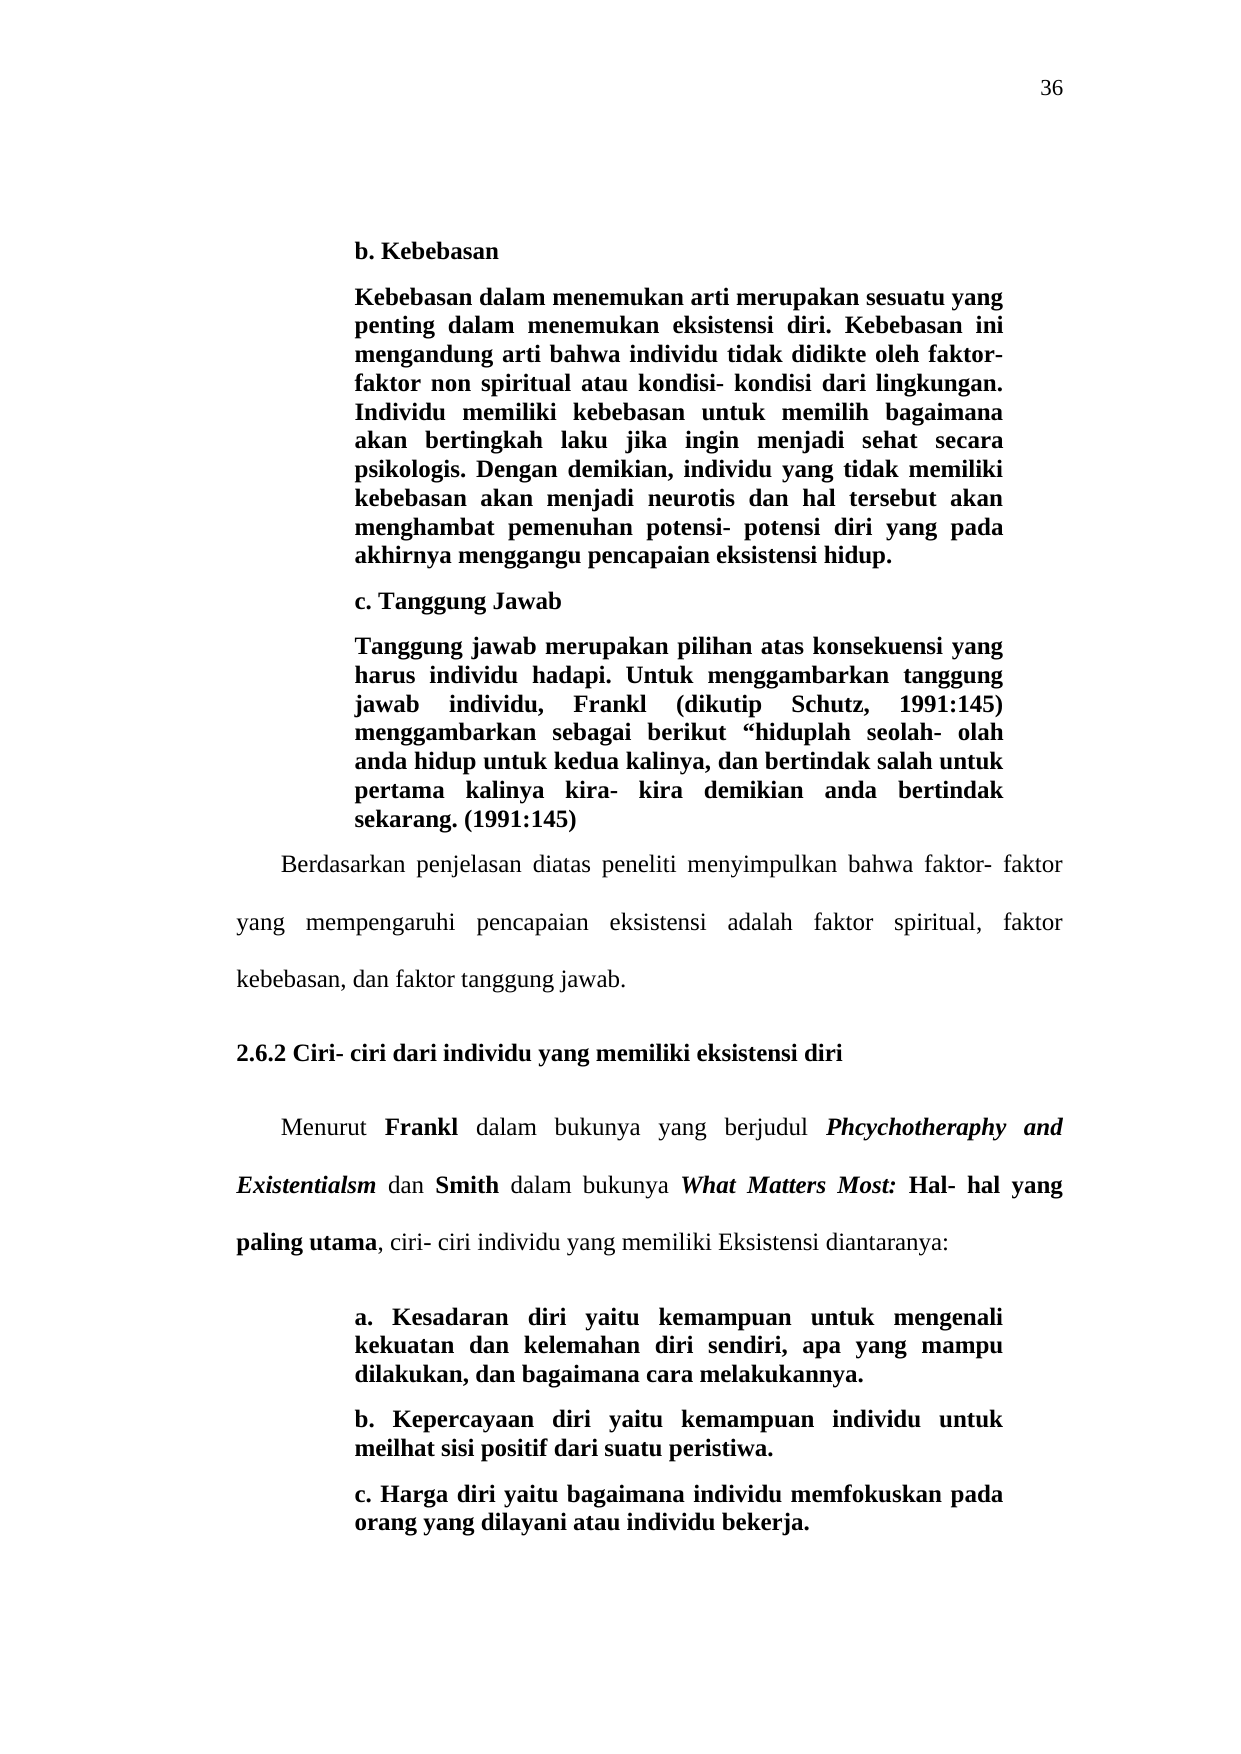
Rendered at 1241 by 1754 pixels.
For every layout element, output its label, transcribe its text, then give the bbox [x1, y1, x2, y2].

text c. Harga diri yaitu bagaimana individu memfokuskan pada orang yang dilayani atau individu bekerja. [354, 1479, 1004, 1536]
text c. Tanggung Jawab [354, 586, 1004, 614]
text Menurut Frankl dalam bukunya yang berjudul Phcychotheraphy and Existentialsm dan Smith dalam bukunya What Matters Most: Hal- hal yang paling utama, ciri- ciri individu yang memiliki Eksistensi diantaranya: [236, 1112, 1063, 1256]
text b. Kepercayaan diri yaitu kemampuan individu untuk meilhat sisi positif dari suatu peristiwa. [354, 1404, 1004, 1462]
text Tanggung jawab merupakan pilihan atas konsekuensi yang harus individu hadapi. Untuk menggambarkan tanggung jawab individu, Frankl (dikutip Schutz, 1991:145) menggambarkan sebagai berikut “hiduplah seolah- olah anda hidup untuk kedua kalinya, dan bertindak salah untuk pertama kalinya kira- kira demikian anda bertindak sekarang. (1991:145) [354, 631, 1004, 832]
text 2.6.2 Ciri- ciri dari individu yang memiliki eksistensi diri [236, 1038, 1063, 1067]
text a. Kesadaran diri yaitu kemampuan untuk mengenali kekuatan dan kelemahan diri sendiri, apa yang mampu dilakukan, dan bagaimana cara melakukannya. [354, 1302, 1004, 1388]
text Kebebasan dalam menemukan arti merupakan sesuatu yang penting dalam menemukan eksistensi diri. Kebebasan ini mengandung arti bahwa individu tidak didikte oleh faktor- faktor non spiritual atau kondisi- kondisi dari lingkungan. Individu memiliki kebebasan untuk memilih bagaimana akan bertingkah laku jika ingin menjadi sehat secara psikologis. Dengan demikian, individu yang tidak memiliki kebebasan akan menjadi neurotis dan hal tersebut akan menghambat pemenuhan potensi- potensi diri yang pada akhirnya menggangu pencapaian eksistensi hidup. [354, 282, 1004, 569]
text b. Kebebasan [354, 236, 1004, 265]
text Berdasarkan penjelasan diatas peneliti menyimpulkan bahwa faktor- faktor yang mempengaruhi pencapaian eksistensi adalah faktor spiritual, faktor kebebasan, dan faktor tanggung jawab. [236, 849, 1063, 993]
